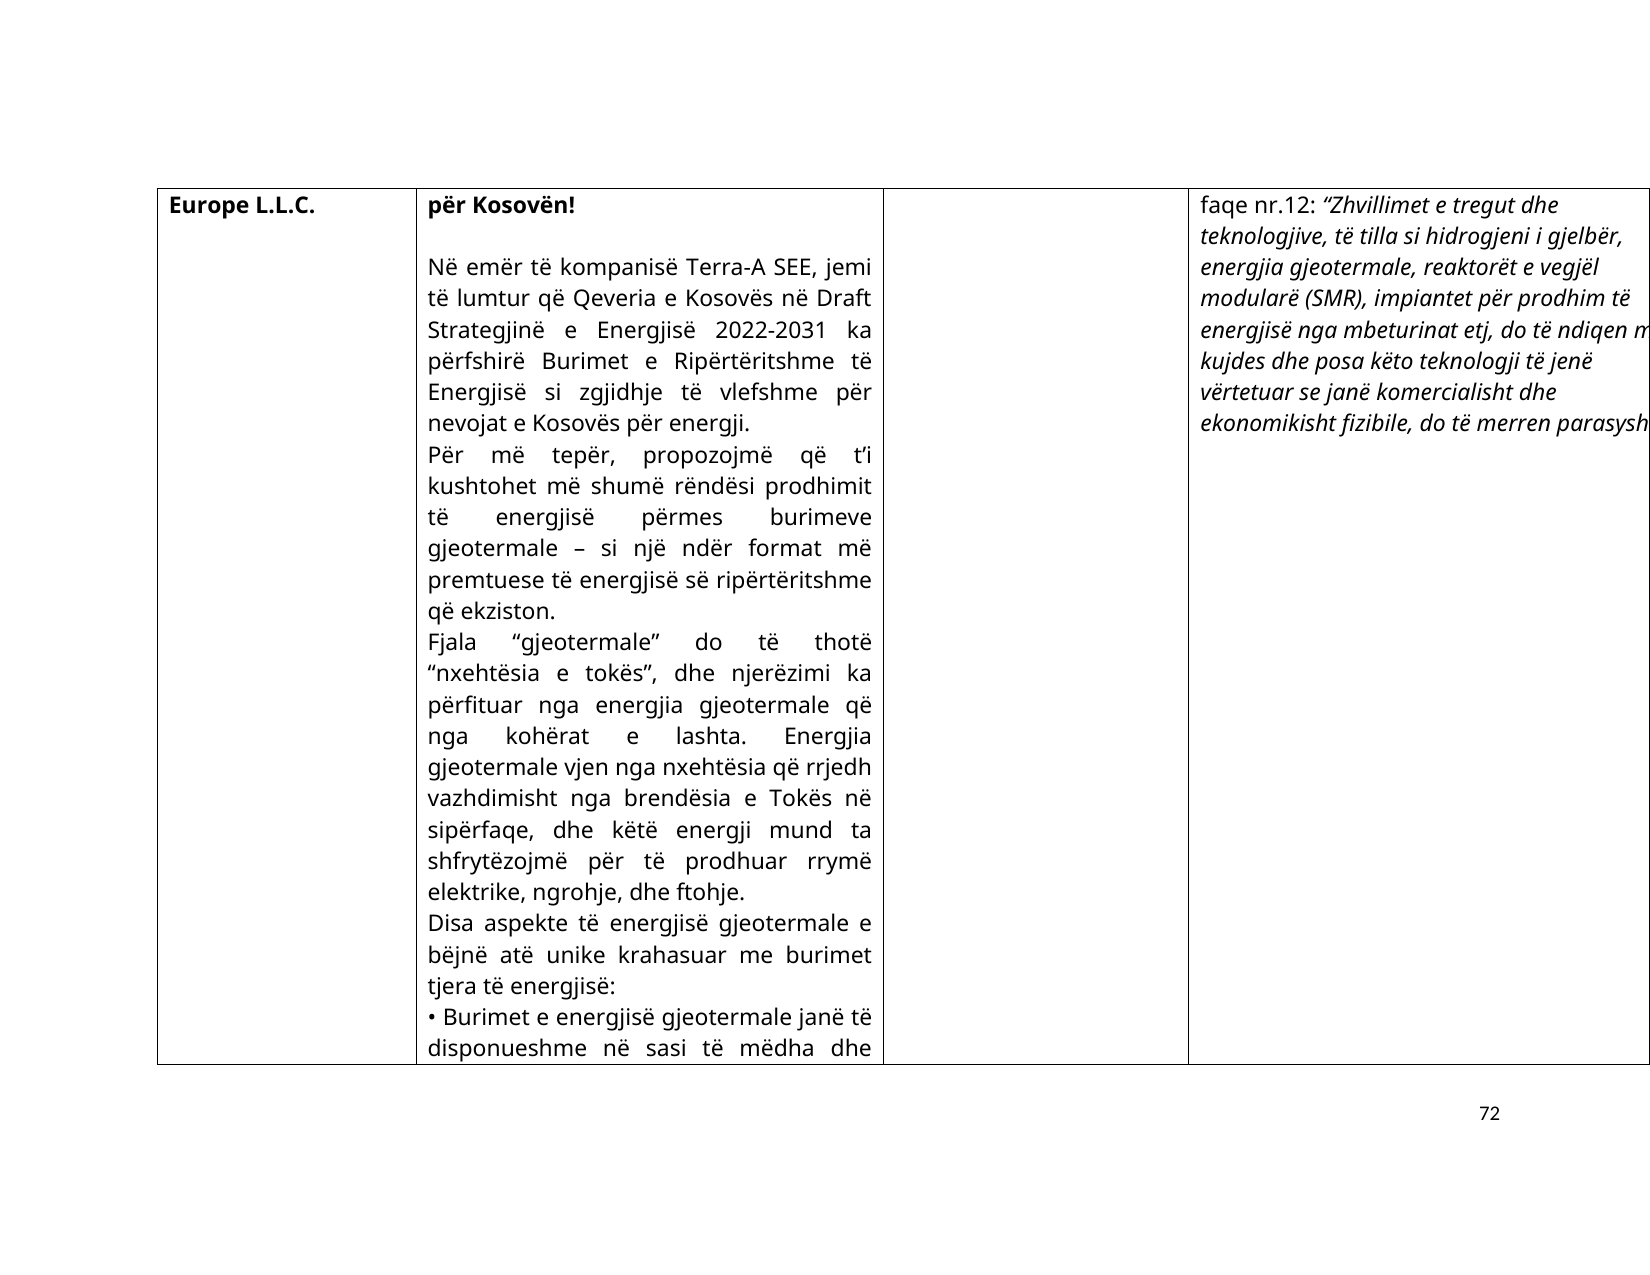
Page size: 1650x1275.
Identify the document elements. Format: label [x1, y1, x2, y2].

table_cell [417, 189, 883, 1063]
table_cell [884, 189, 1188, 1063]
table_cell [1189, 189, 1649, 1063]
table_cell [158, 189, 416, 1063]
